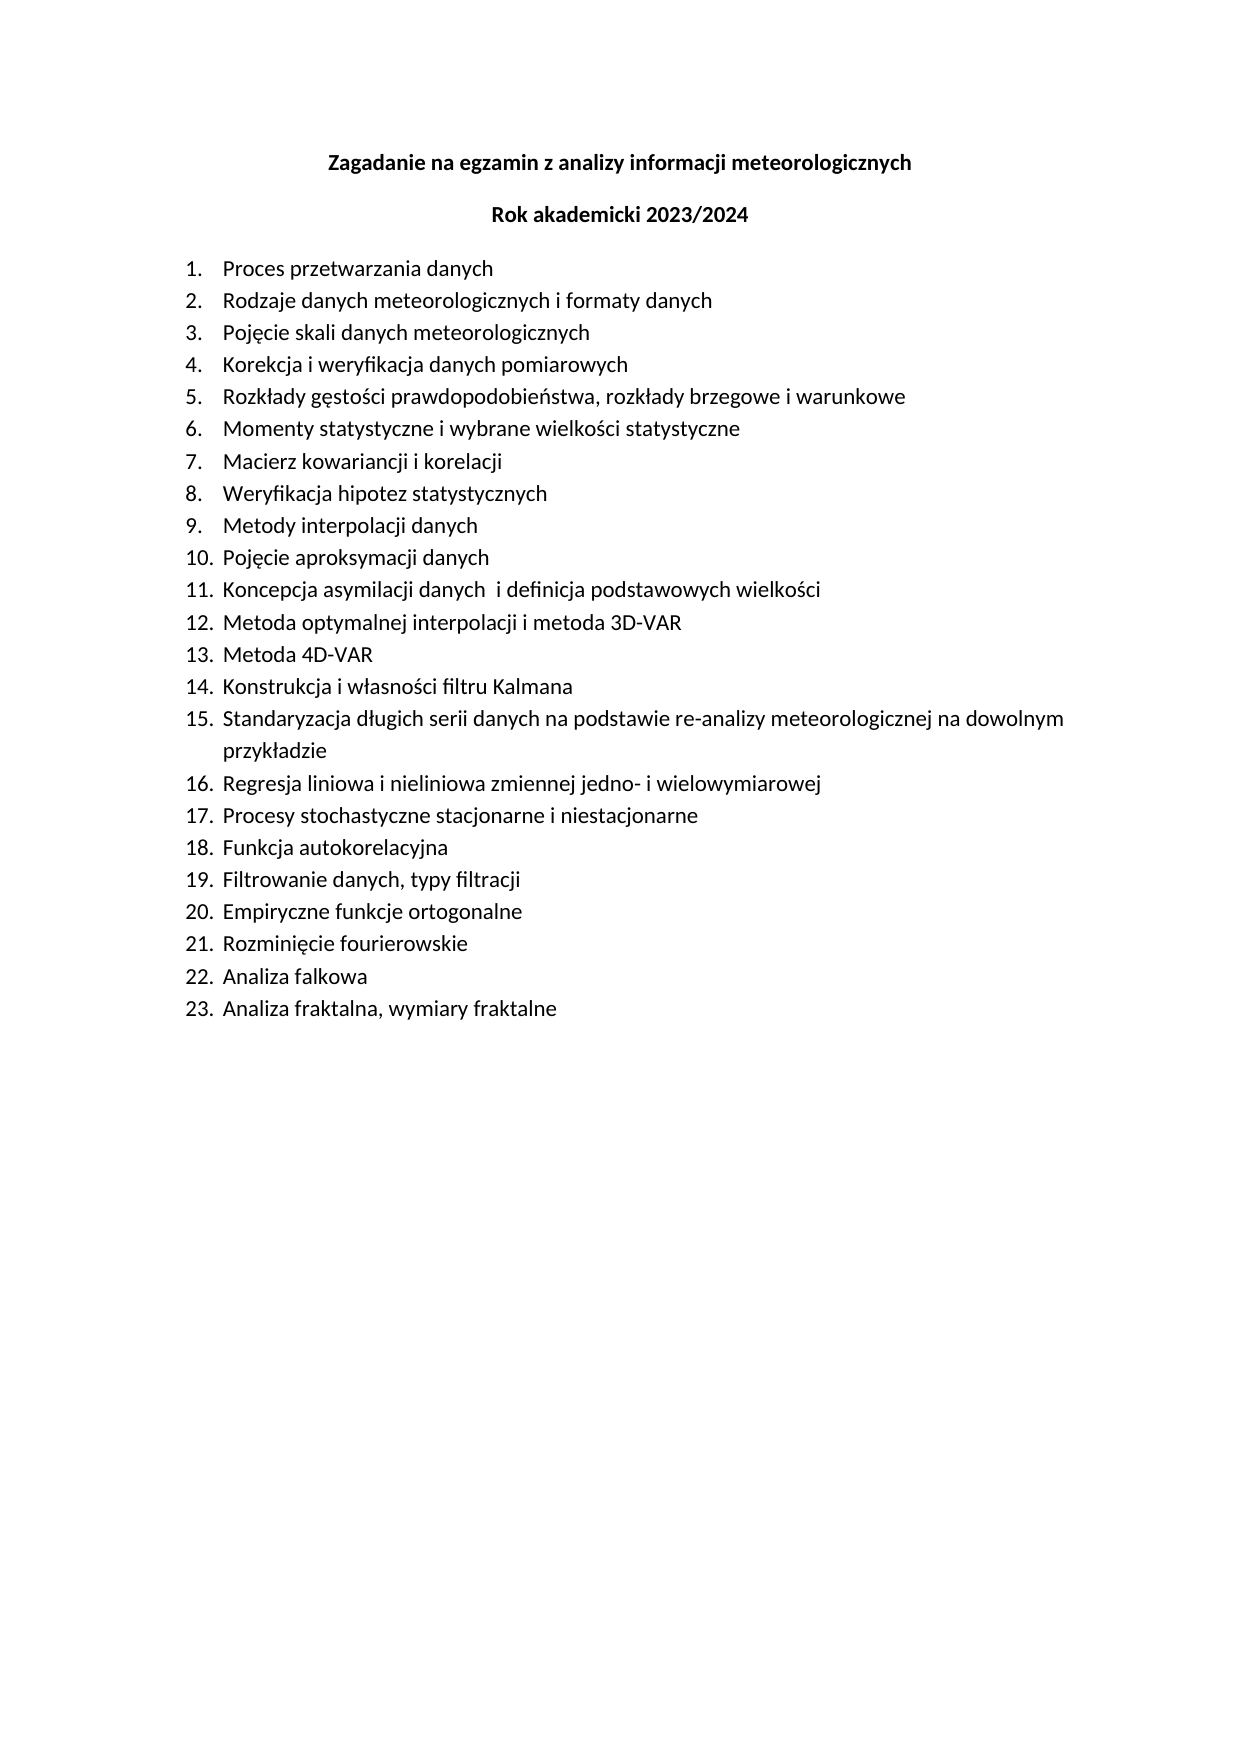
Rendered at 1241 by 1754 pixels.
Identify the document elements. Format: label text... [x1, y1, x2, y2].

list Korekcja i weryfikacja danych pomiarowych [185, 350, 1093, 378]
list Metoda 4D-VAR [185, 640, 1093, 668]
text Zagadanie na egzamin z analizy informacji meteorologicznych [148, 148, 1093, 176]
list Standaryzacja długich serii danych na podstawie re-analizy meteorologicznej na dowolnym przykładzie [185, 704, 1093, 764]
list Metody interpolacji danych [185, 511, 1093, 539]
list Proces przetwarzania danych [185, 254, 1093, 282]
list Rodzaje danych meteorologicznych i formaty danych [185, 286, 1093, 314]
list Funkcja autokorelacyjna [185, 833, 1093, 861]
list Pojęcie skali danych meteorologicznych [185, 318, 1093, 346]
text Rok akademicki 2023/2024 [148, 201, 1093, 229]
list Regresja liniowa i nieliniowa zmiennej jedno- i wielowymiarowej [185, 769, 1093, 797]
list Procesy stochastyczne stacjonarne i niestacjonarne [185, 801, 1093, 829]
list Konstrukcja i własności filtru Kalmana [185, 672, 1093, 700]
list Analiza fraktalna, wymiary fraktalne [185, 994, 1093, 1022]
list Koncepcja asymilacji danych i definicja podstawowych wielkości [185, 576, 1093, 603]
list Empiryczne funkcje ortogonalne [185, 897, 1093, 925]
list Metoda optymalnej interpolacji i metoda 3D-VAR [185, 608, 1093, 636]
list Analiza falkowa [185, 962, 1093, 990]
list Pojęcie aproksymacji danych [185, 543, 1093, 571]
list Filtrowanie danych, typy filtracji [185, 865, 1093, 893]
list Rozminięcie fourierowskie [185, 929, 1093, 958]
list Weryfikacja hipotez statystycznych [185, 479, 1093, 507]
list Momenty statystyczne i wybrane wielkości statystyczne [185, 414, 1093, 443]
list Macierz kowariancji i korelacji [185, 447, 1093, 475]
list Rozkłady gęstości prawdopodobieństwa, rozkłady brzegowe i warunkowe [185, 382, 1093, 410]
